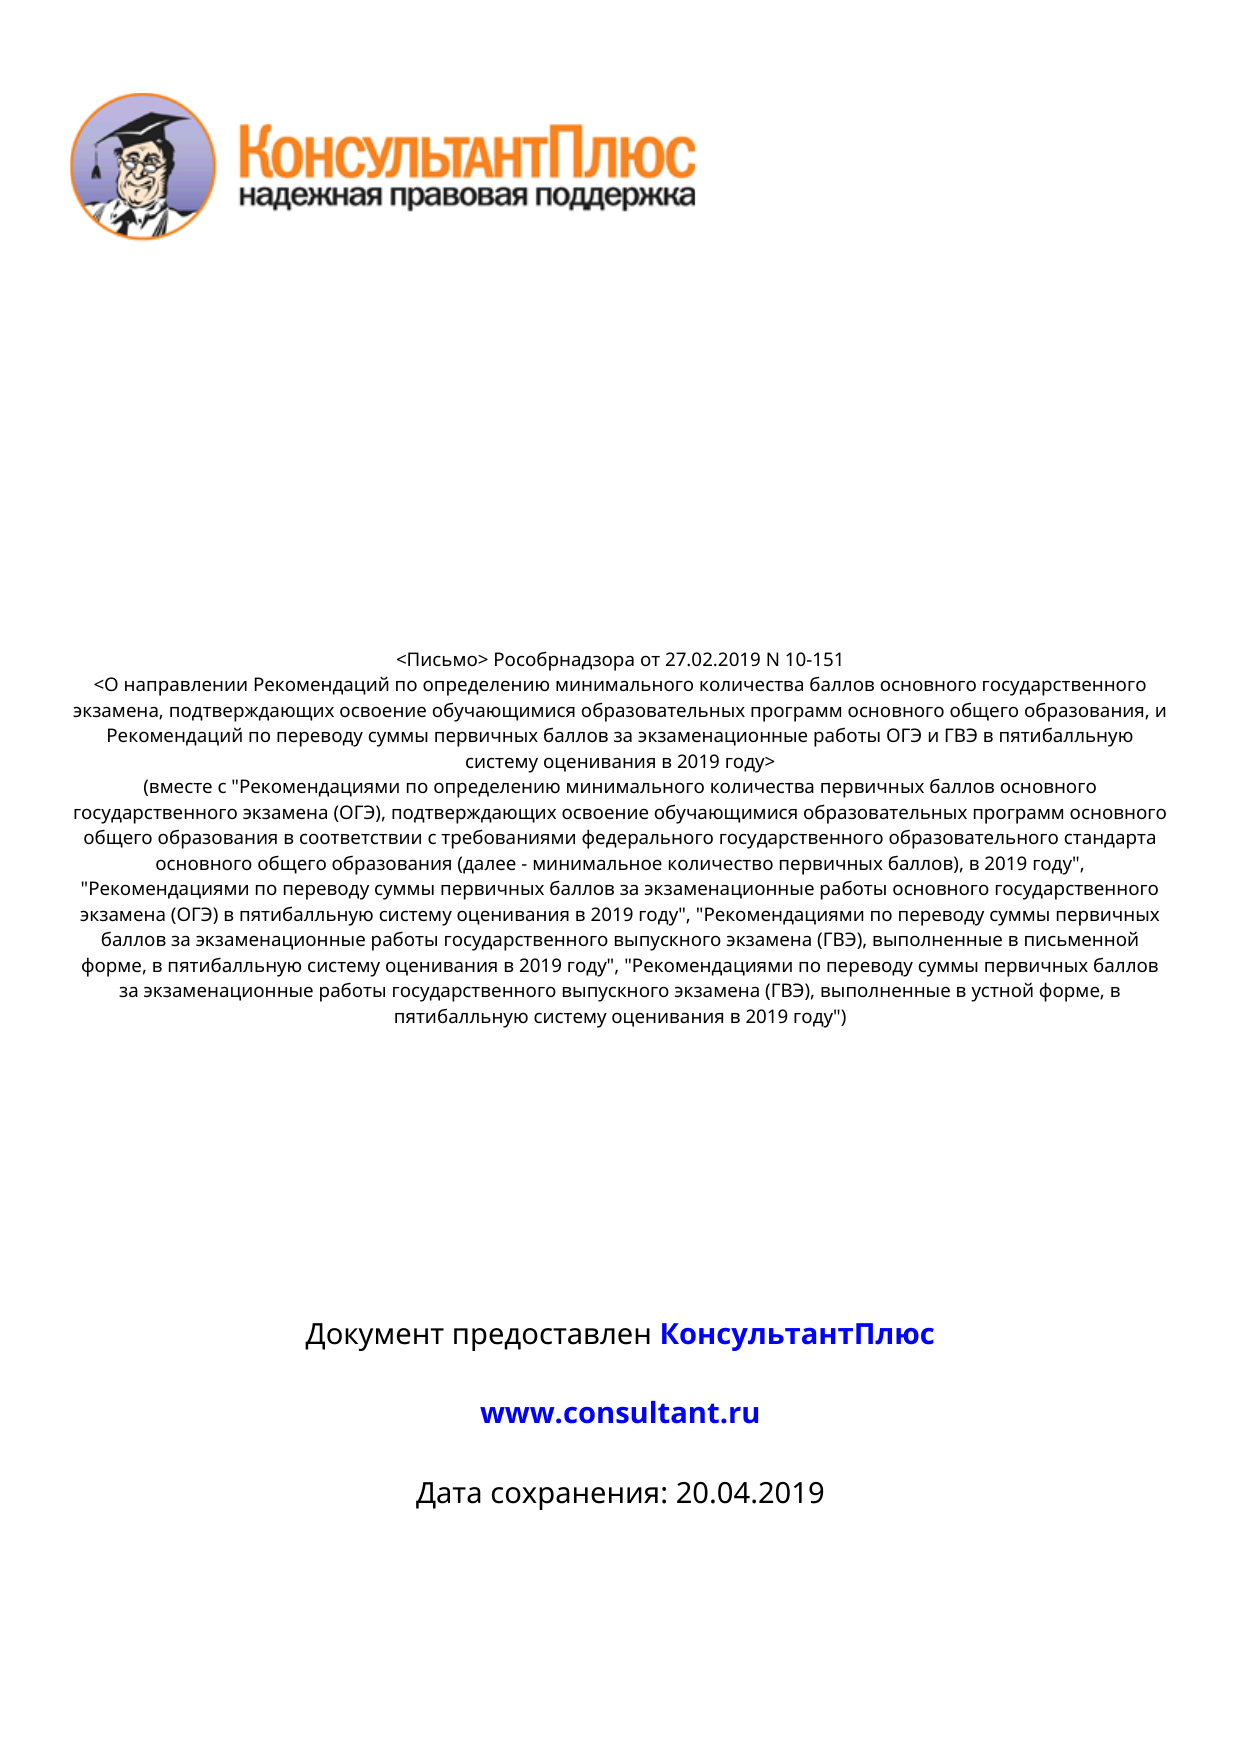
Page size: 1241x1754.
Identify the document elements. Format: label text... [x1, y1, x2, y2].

table_cell <Письмо> Рособрнадзора от 27.02.2019 N 10-151 <О направлении Рекомендаций по определению минимального количества баллов основного государственного экзамена, подтверждающих освоение обучающимися образовательных программ основного общего образования, и Рекомендаций по переводу суммы первичных баллов за экзаменационные работы ОГЭ и ГВЭ в пятибалльную систему оценивания в 2019 году> (вместе с "Рекомендациями по определению минимального количества первичных баллов основного государственного экзамена (ОГЭ), подтверждающих освоение обучающимися образовательных программ основного общего образования в соответствии с требованиями федерального государственного образовательного стандарта основного общего образования (далее - минимальное количество первичных баллов), в 2019 году", "Рекомендациями по переводу суммы первичных баллов за экзаменационные работы основного государственного экзамена (ОГЭ) в пятибалльную систему оценивания в 2019 году", "Рекомендациями по переводу суммы первичных баллов за экзаменационные работы государственного выпускного экзамена (ГВЭ), выполненные в письменной форме, в пятибалльную систему оценивания в 2019 году", "Рекомендациями по переводу суммы первичных баллов за экзаменационные работы государственного выпускного экзамена (ГВЭ), выполненные в устной форме, в пятибалльную систему оценивания в 2019 году") [62, 403, 1178, 1272]
table_header [62, 88, 1178, 403]
picture [70, 93, 696, 243]
table_cell Документ предоставлен КонсультантПлюс www.consultant.ru Дата сохранения: 20.04.2019 [62, 1272, 1178, 1587]
